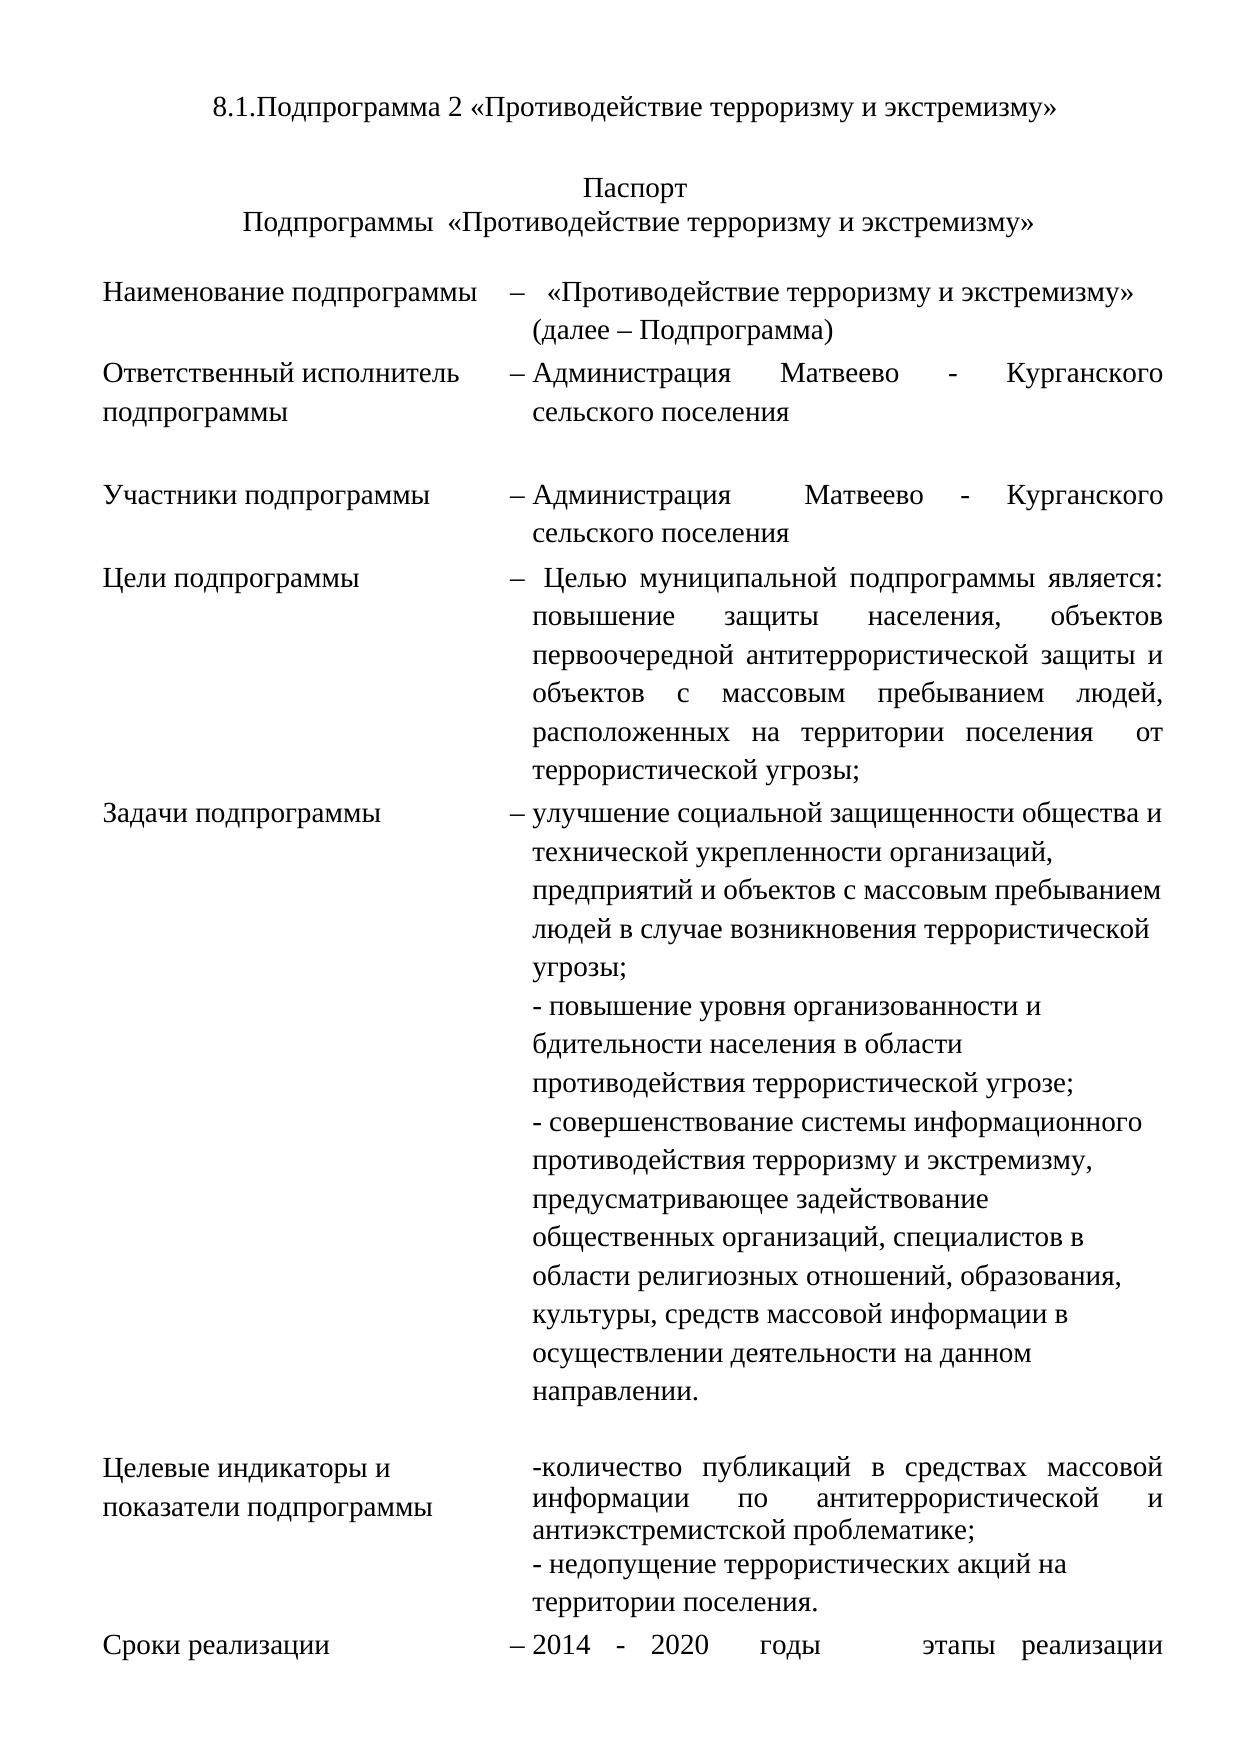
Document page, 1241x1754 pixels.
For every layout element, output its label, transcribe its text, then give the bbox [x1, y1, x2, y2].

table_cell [529, 1625, 1167, 1667]
table_cell Ответственный исполнитель подпрограммы [99, 353, 505, 474]
table_cell – [505, 474, 529, 557]
table_cell улучшение социальной защищенности общества и технической укрепленности организаций, предприятий и объектов с массовым пребыванием людей в случае возникновения террористической угрозы; - повышение уровня организованности и бдительности населения в области противодействия террористической угрозе; - совершенствование системы информационного противодействия терроризму и экстремизму, предусматривающее задействование общественных организаций, специалистов в области религиозных отношений, образования, культуры, средств массовой информации в осуществлении деятельности на данном направлении. -количество публикаций в средствах массовой информации по антитеррористической и антиэкстремистской проблематике; - недопущение террористических акций на территории поселения. [529, 793, 1167, 1624]
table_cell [99, 1625, 505, 1667]
table_cell Задачи подпрограммы Целевые индикаторы и показатели подпрограммы [99, 793, 505, 1624]
table_cell Администрация Матвеево - Курганского сельского поселения [529, 474, 1167, 557]
table_cell Цели подпрограммы [99, 557, 505, 792]
table_cell Администрация Матвеево - Курганского сельского поселения [529, 353, 1167, 474]
table_header – [505, 271, 529, 352]
table_cell – [505, 793, 529, 1624]
table_header Наименование подпрограммы [99, 271, 505, 352]
table_cell Целью муниципальной подпрограммы является: повышение защиты населения, объектов первоочередной антитеррористической защиты и объектов с массовым пребыванием людей, расположенных на территории поселения от террористической угрозы; [529, 557, 1167, 792]
table_cell – [505, 1625, 529, 1667]
table_header «Противодействие терроризму и экстремизму» (далее – Подпрограмма) [529, 271, 1167, 352]
text Паспорт [118, 170, 1152, 204]
table_cell – [505, 557, 529, 792]
text 8.1.Подпрограмма 2 «Противодействие терроризму и экстремизму» [118, 89, 1152, 122]
table_cell – [505, 353, 529, 474]
table_cell Участники подпрограммы [99, 474, 505, 557]
text Подпрограммы «Противодействие терроризму и экстремизму» [118, 204, 1152, 237]
